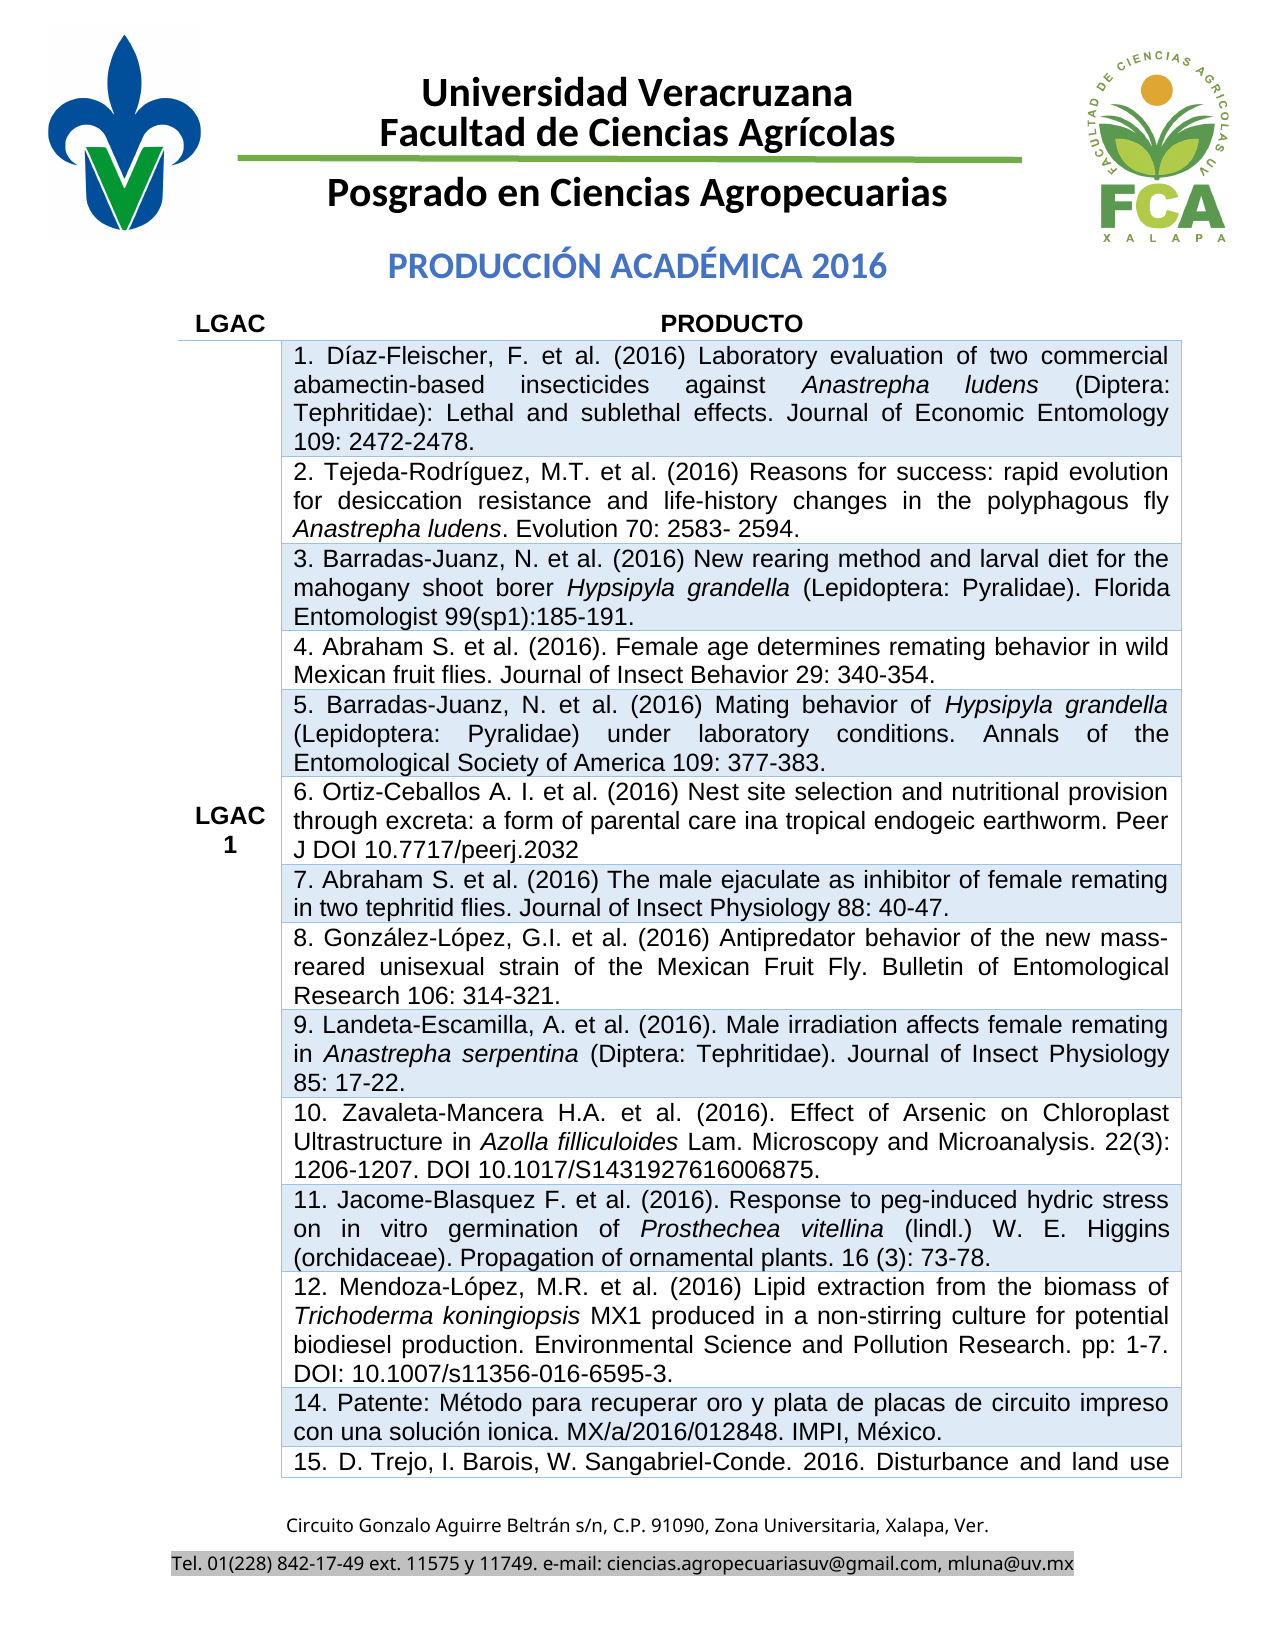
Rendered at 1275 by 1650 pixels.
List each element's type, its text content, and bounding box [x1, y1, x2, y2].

table_cell 12. Mendoza-López, M.R. et al. (2016) Lipid extraction from the biomass of Trichoderma koningiopsis MX1 produced in a non-stirring culture for potential biodiesel production. Environmental Science and Pollution Research. pp: 1-7. DOI: 10.1007/s11356-016-6595-3. [282, 1272, 1181, 1387]
table_cell 5. Barradas-Juanz, N. et al. (2016) Mating behavior of Hypsipyla grandella (Lepidoptera: Pyralidae) under laboratory conditions. Annals of the Entomological Society of America 109: 377-383. [282, 690, 1181, 776]
table_cell 7. Abraham S. et al. (2016) The male ejaculate as inhibitor of female remating in two tephritid flies. Journal of Insect Physiology 88: 40-47. [282, 865, 1181, 922]
table_cell 4. Abraham S. et al. (2016). Female age determines remating behavior in wild Mexican fruit flies. Journal of Insect Behavior 29: 340-354. [282, 631, 1181, 689]
picture [47, 24, 202, 241]
table_cell 11. Jacome-Blasquez F. et al. (2016). Response to peg-induced hydric stress on in vitro germination of Prosthechea vitellina (lindl.) W. E. Higgins (orchidaceae). Propagation of ornamental plants. 16 (3): 73-78. [282, 1185, 1181, 1271]
table_cell 1. Díaz-Fleischer, F. et al. (2016) Laboratory evaluation of two commercial abamectin-based insecticides against Anastrepha ludens (Diptera: Tephritidae): Lethal and sublethal effects. Journal of Economic Entomology 109: 2472-2478. [282, 341, 1181, 456]
text PRODUCCIÓN ACADÉMICA 2016 [177, 242, 1098, 288]
picture [1087, 51, 1229, 242]
table_cell 8. González-López, G.I. et al. (2016) Antipredator behavior of the new mass-reared unisexual strain of the Mexican Fruit Fly. Bulletin of Entomological Research 106: 314-321. [282, 923, 1181, 1009]
table_cell 9. Landeta-Escamilla, A. et al. (2016). Male irradiation affects female remating in Anastrepha serpentina (Diptera: Tephritidae). Journal of Insect Physiology 85: 17-22. [282, 1010, 1181, 1097]
table_cell 14. Patente: Método para recuperar oro y plata de placas de circuito impreso con una solución ionica. MX/a/2016/012848. IMPI, México. [282, 1388, 1181, 1446]
table_cell 2. Tejeda-Rodríguez, M.T. et al. (2016) Reasons for success: rapid evolution for desiccation resistance and life-history changes in the polyphagous fly Anastrepha ludens. Evolution 70: 2583- 2594. [282, 457, 1181, 543]
table_cell 3. Barradas-Juanz, N. et al. (2016) New rearing method and larval diet for the mahogany shoot borer Hypsipyla grandella (Lepidoptera: Pyralidae). Florida Entomologist 99(sp1):185-191. [282, 544, 1181, 630]
table_header LGAC [178, 309, 282, 340]
table_cell 10. Zavaleta-Mancera H.A. et al. (2016). Effect of Arsenic on Chloroplast Ultrastructure in Azolla filliculoides Lam. Microscopy and Microanalysis. 22(3): 1206-1207. DOI 10.1017/S1431927616006875. [282, 1098, 1181, 1184]
table_header PRODUCTO [282, 309, 1182, 340]
table_cell 6. Ortiz-Ceballos A. I. et al. (2016) Nest site selection and nutritional provision through excreta: a form of parental care ina tropical endogeic earthworm. Peer J DOI 10.7717/peerj.2032 [282, 777, 1181, 863]
table_cell LGAC1 [178, 341, 281, 1477]
